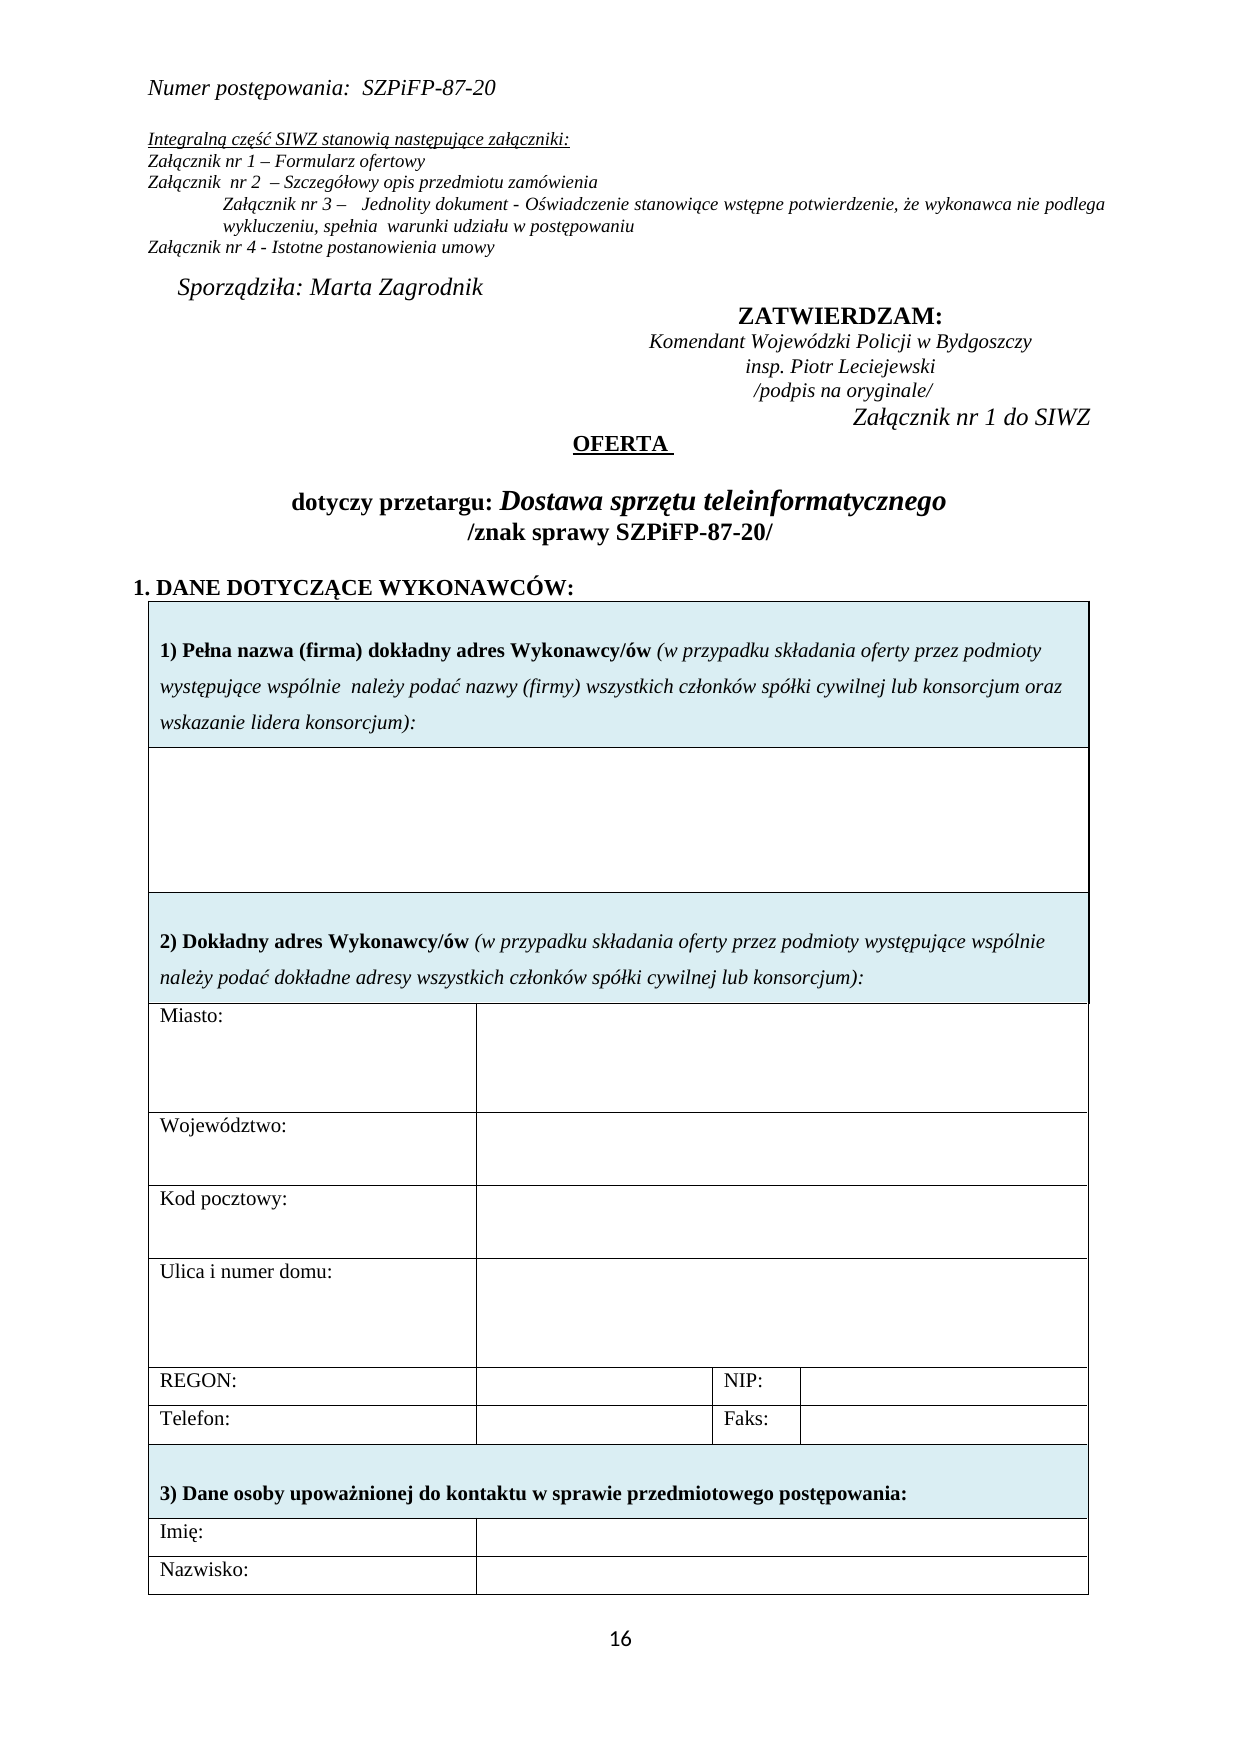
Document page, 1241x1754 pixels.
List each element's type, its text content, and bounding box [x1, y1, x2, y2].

table_cell [477, 1003, 1088, 1112]
table_cell [477, 1258, 1088, 1367]
table_cell Województwo: [149, 1113, 476, 1185]
table_cell [477, 1185, 1088, 1258]
list Załącznik nr 3 – Jednolity dokument - Oświadczenie stanowiące wstępne potwierdzenie, że wykonawca nie podlega wykluczeniu, spełnia warunki udziału w postępowaniu [223, 193, 1107, 236]
table_cell NIP: [713, 1368, 800, 1405]
table_cell [801, 1367, 1088, 1405]
text insp. Piotr Leciejewski [590, 353, 1092, 378]
list OFERTA [148, 430, 1092, 457]
text /znak sprawy SZPiFP-87-20/ [148, 517, 1092, 545]
text /podpis na oryginale/ [590, 378, 1092, 402]
table_cell [477, 1556, 1088, 1594]
table_header 1) Pełna nazwa (firma) dokładny adres Wykonawcy/ów (w przypadku składania oferty przez podmioty występujące wspólnie należy podać nazwy (firmy) wszystkich członków spółki cywilnej lub konsorcjum oraz wskazanie lidera konsorcjum): [149, 602, 1088, 747]
text Załącznik nr 1 do SIWZ [590, 402, 1092, 430]
table_cell Miasto: [149, 1004, 476, 1112]
table_cell Kod pocztowy: [149, 1186, 476, 1258]
table_cell 2) Dokładny adres Wykonawcy/ów (w przypadku składania oferty przez podmioty występujące wspólnie należy podać dokładne adresy wszystkich członków spółki cywilnej lub konsorcjum): [149, 893, 1088, 1002]
table_cell 3) Dane osoby upoważnionej do kontaktu w sprawie przedmiotowego postępowania: [149, 1444, 1088, 1518]
text Komendant Wojewódzki Policji w Bydgoszczy [590, 329, 1092, 353]
table_cell REGON: [149, 1368, 476, 1405]
table_cell Nazwisko: [149, 1557, 476, 1594]
table_cell [149, 748, 1088, 892]
table_cell [477, 1518, 1088, 1556]
list Załącznik nr 1 – Formularz ofertowy [148, 150, 1092, 171]
table_cell [477, 1112, 1088, 1185]
table_cell [801, 1405, 1088, 1443]
table_cell Ulica i numer domu: [149, 1259, 476, 1367]
text ZATWIERDZAM: [693, 301, 1092, 329]
list Integralną część SIWZ stanowią następujące załączniki: [148, 128, 1092, 150]
table_cell [477, 1406, 712, 1443]
table_cell Imię: [149, 1519, 476, 1556]
table_cell [477, 1368, 712, 1405]
text Sporządziła: Marta Zagrodnik [177, 272, 1092, 301]
table_cell Faks: [713, 1406, 800, 1443]
list Załącznik nr 2 – Szczegółowy opis przedmiotu zamówienia [148, 171, 1092, 193]
list Załącznik nr 4 - Istotne postanowienia umowy [148, 236, 1092, 258]
table_cell Telefon: [149, 1406, 476, 1443]
text dotyczy przetargu: Dostawa sprzętu teleinformatycznego [148, 483, 1092, 517]
list 1. DANE DOTYCZĄCE WYKONAWCÓW: [133, 574, 1092, 601]
